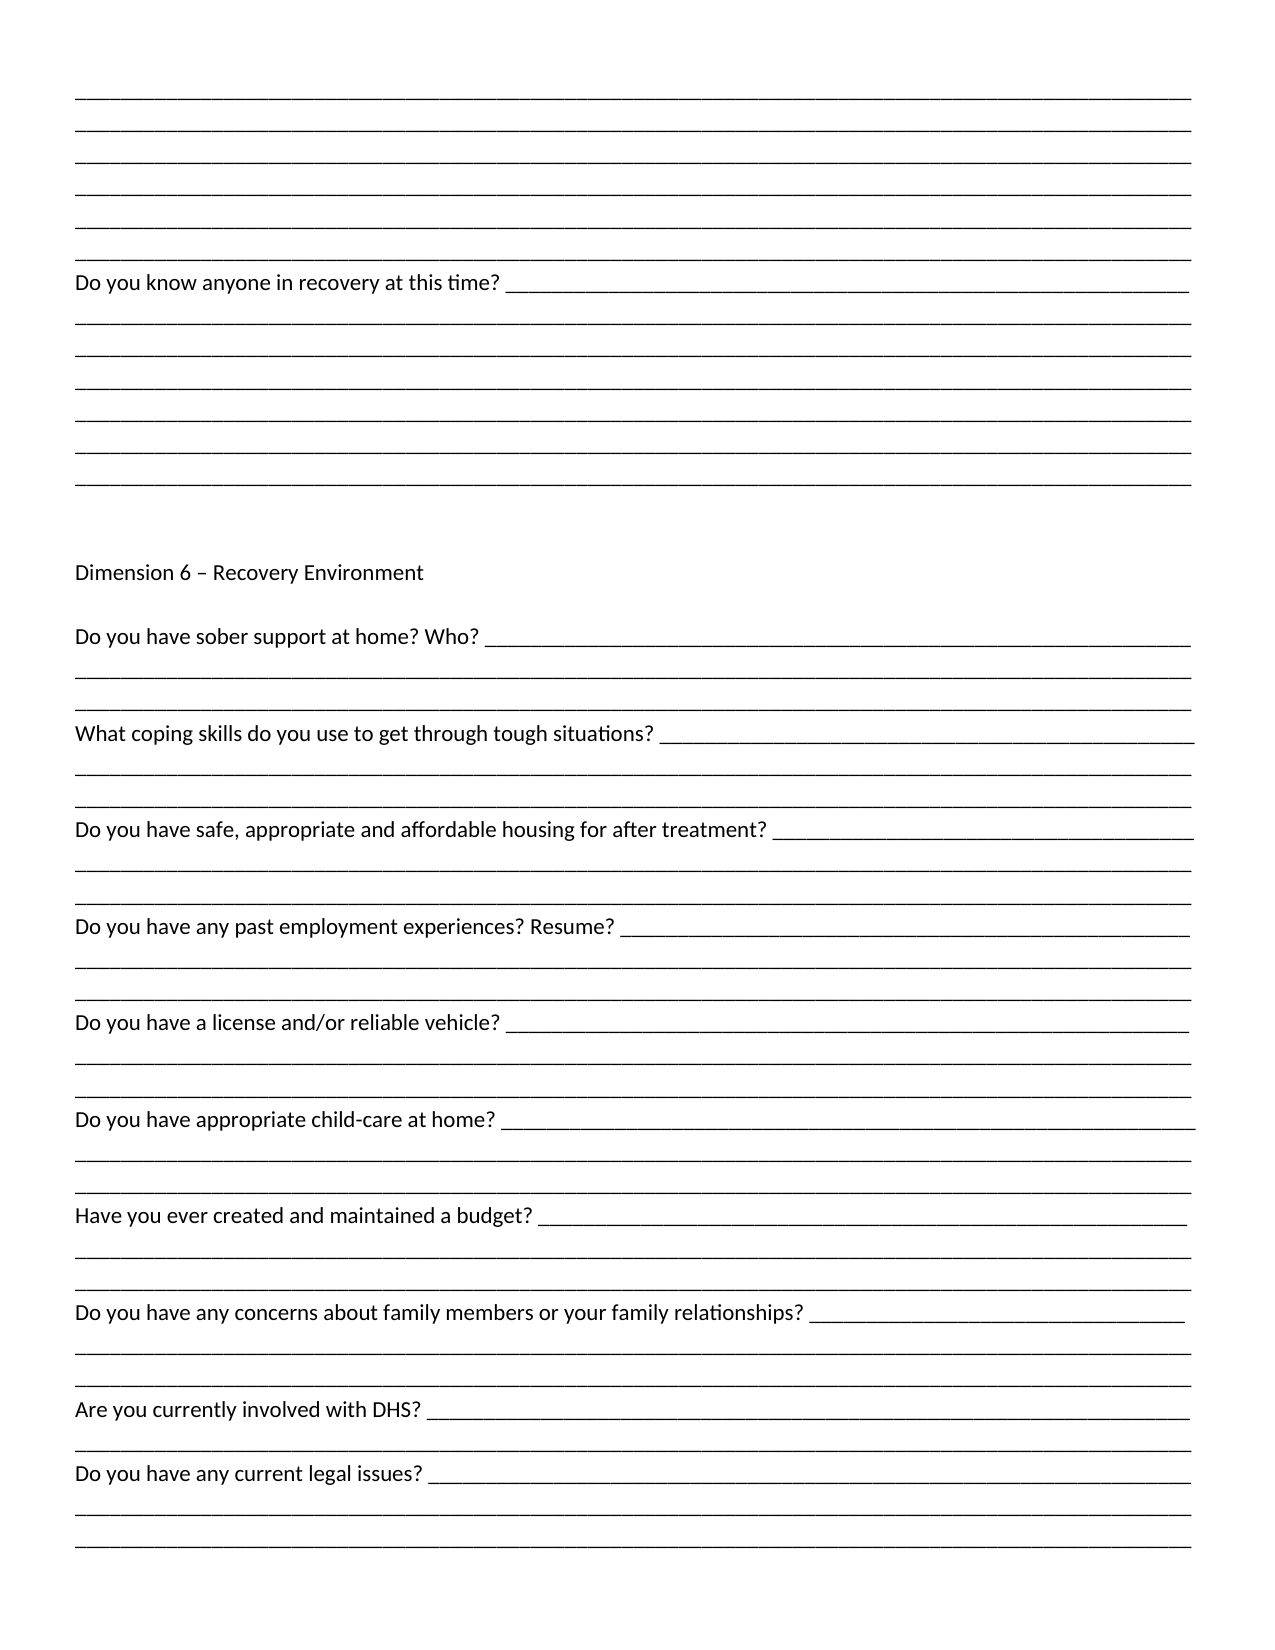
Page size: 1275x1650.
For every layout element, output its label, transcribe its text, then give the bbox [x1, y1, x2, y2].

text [75, 75, 1200, 264]
text Are you currently involved with DHS? ___________________________________________________________________ [75, 1395, 1200, 1423]
text Do you have any current legal issues? ___________________________________________________________________ [75, 1459, 1200, 1487]
text Do you have safe, appropriate and affordable housing for after treatment? _____________________________________ [75, 815, 1200, 843]
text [75, 1491, 1200, 1551]
text Do you have appropriate child-care at home? _____________________________________________________________ [75, 1105, 1200, 1133]
text Do you have any concerns about family members or your family relationships? _________________________________ [75, 1298, 1200, 1326]
text Have you ever created and maintained a budget? _________________________________________________________ [75, 1202, 1200, 1229]
text Do you have sober support at home? Who? ______________________________________________________________ [75, 622, 1200, 650]
text Do you have any past employment experiences? Resume? __________________________________________________ [75, 912, 1200, 940]
text What coping skills do you use to get through tough situations? _______________________________________________ [75, 719, 1200, 747]
text Dimension 6 – Recovery Environment [75, 558, 1200, 586]
text Do you have a license and/or reliable vehicle? ____________________________________________________________ [75, 1008, 1200, 1036]
text __________________________________________________________________________________________________ [75, 1427, 1200, 1455]
text Do you know anyone in recovery at this time? ____________________________________________________________ [75, 268, 1200, 296]
